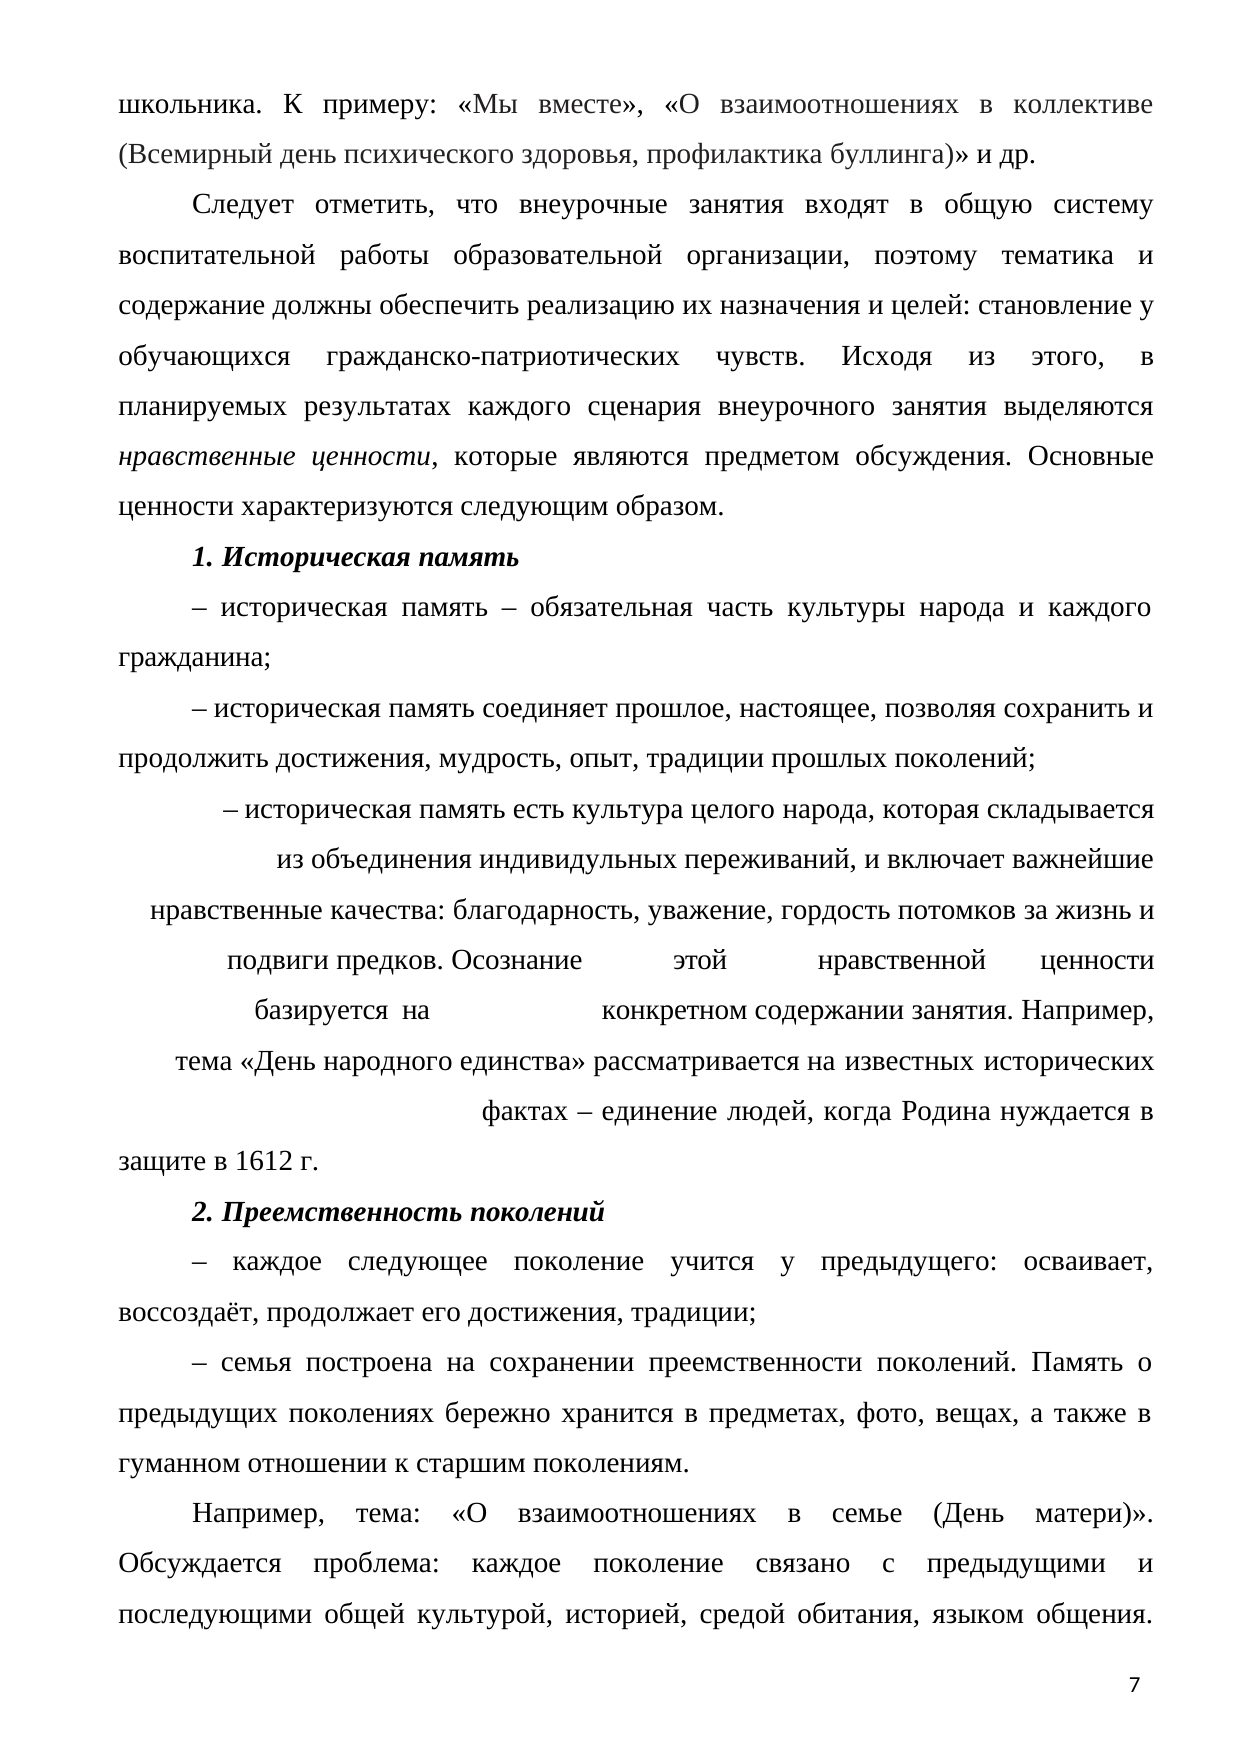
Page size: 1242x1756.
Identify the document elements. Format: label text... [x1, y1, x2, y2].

subtitle Преемственность поколений [192, 1194, 1167, 1227]
list историческая память есть культура целого народа, которая складывается из объединения индивидульных переживаний, и включает важнейшие нравственные качества: благодарность, уважение, гордость потомков за жизнь и подвиги предков. Осознание этой нравственной ценности базируется на конкретном содержании занятия. Например, тема «День народного единства» рассматривается на известных исторических фактах – единение людей, когда Родина нуждается в [118, 791, 1154, 1127]
list историческая память соединяет прошлое, настоящее, позволяя сохранить и продолжить достижения, мудрость, опыт, традиции прошлых поколений; [118, 690, 1153, 774]
text школьника. К примеру: «Мы вместе», «О взаимоотношениях в коллективе (Всемирный день психического здоровья, профилактика буллинга)» и др. [118, 86, 1153, 170]
list историческая память – обязательная часть культуры народа и каждого гражданина; [118, 589, 1153, 673]
list семья построена на сохранении преемственности поколений. Память о предыдущих поколениях бережно хранится в предметах, фото, вещах, а также в гуманном отношении к старшим поколениям. [118, 1344, 1153, 1478]
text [118, 1495, 1154, 1629]
list каждое следующее поколение учится у предыдущего: осваивает, воссоздаёт, продолжает его достижения, традиции; [118, 1243, 1154, 1327]
text защите в 1612 г. [118, 1143, 1167, 1177]
subtitle Историческая память [192, 539, 1167, 573]
text Следует отметить, что внеурочные занятия входят в общую систему воспитательной работы образовательной организации, поэтому тематика и содержание должны обеспечить реализацию их назначения и целей: становление у обучающихся гражданско-патриотических чувств. Исходя из этого, в планируемых результатах каждого сценария внеурочного занятия выделяются нравственные ценности, которые являются предметом обсуждения. Основные ценности характеризуются следующим образом. [118, 187, 1154, 522]
